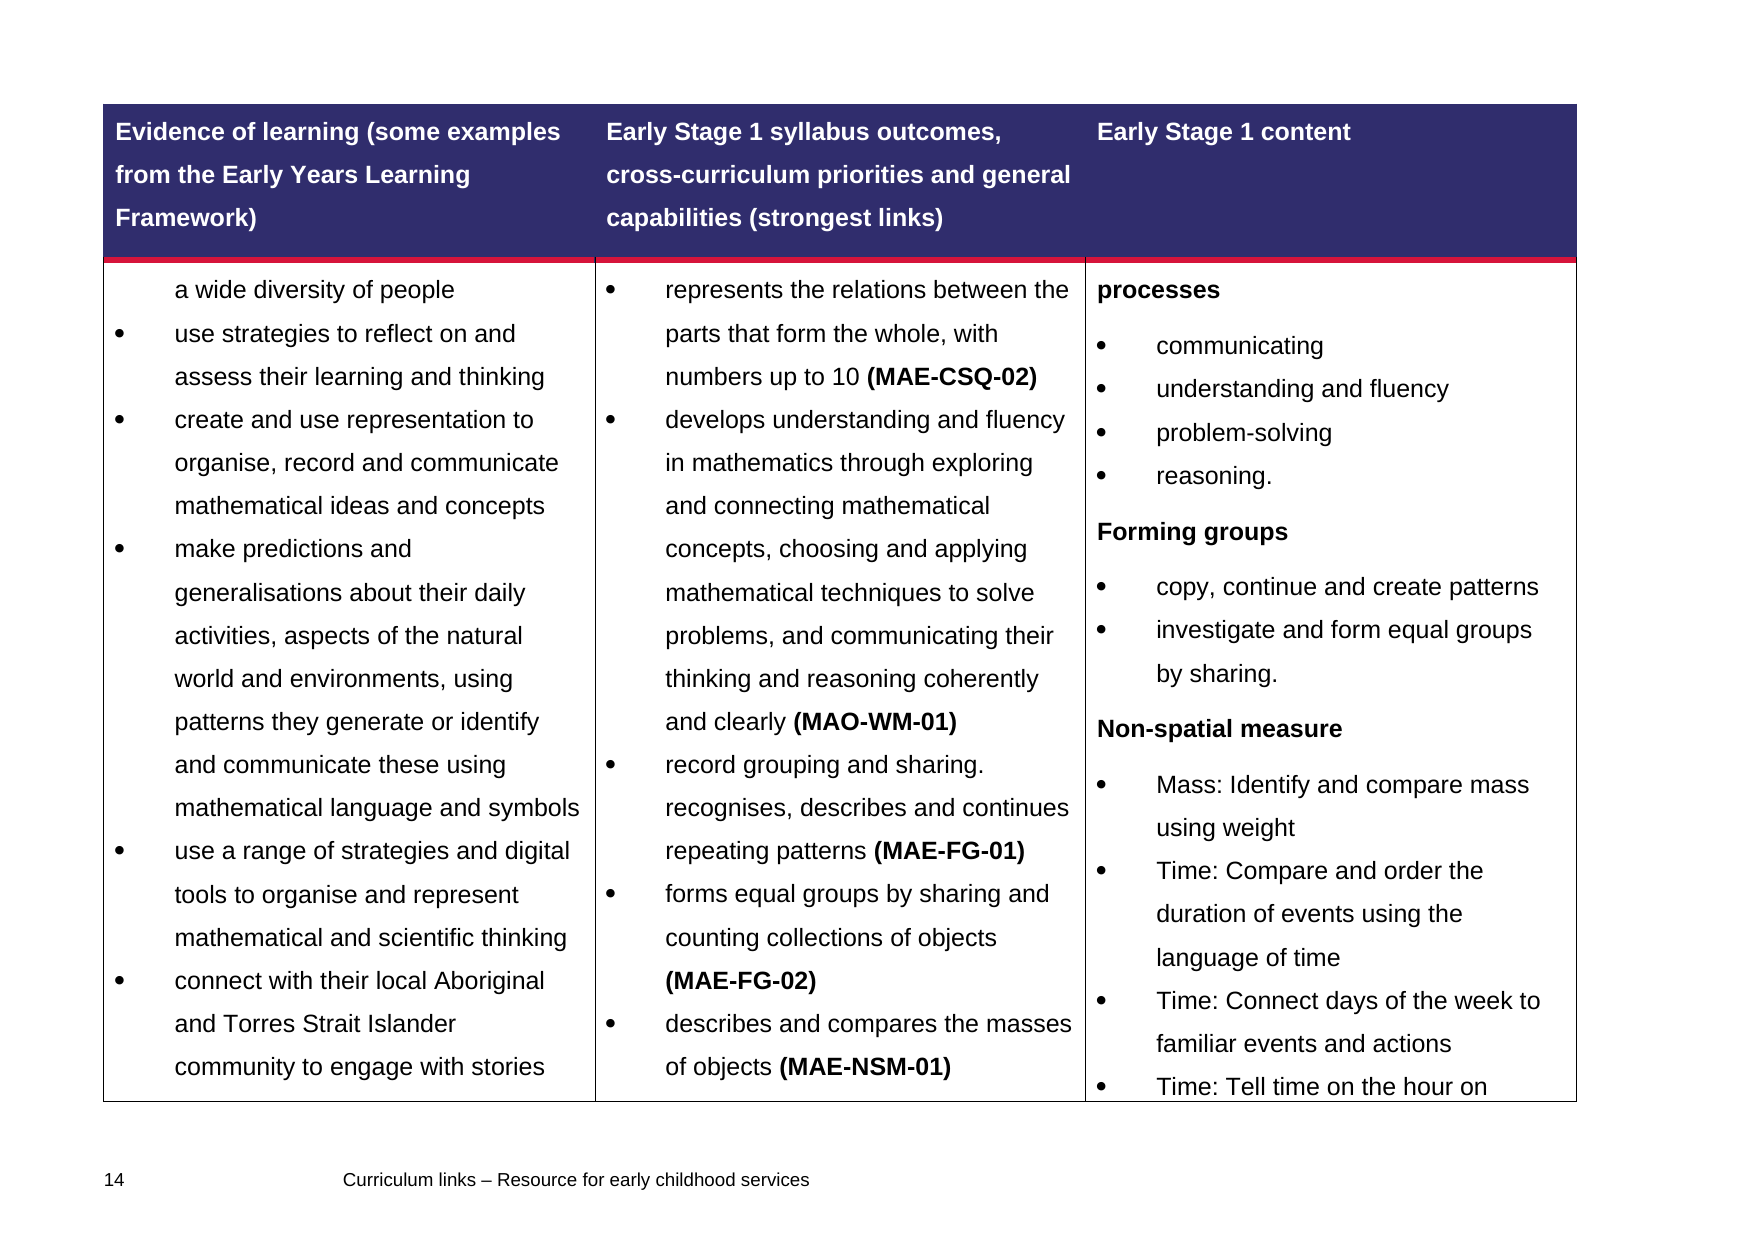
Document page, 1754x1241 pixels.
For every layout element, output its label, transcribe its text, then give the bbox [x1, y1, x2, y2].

table_header Evidence of learning (some examples from the Early Years Learning Framework) [104, 105, 594, 257]
table_header Early Stage 1 syllabus outcomes, cross-curriculum priorities and general capabilities (strongest links) [595, 105, 1085, 257]
table_header Early Stage 1 content [1086, 105, 1576, 257]
